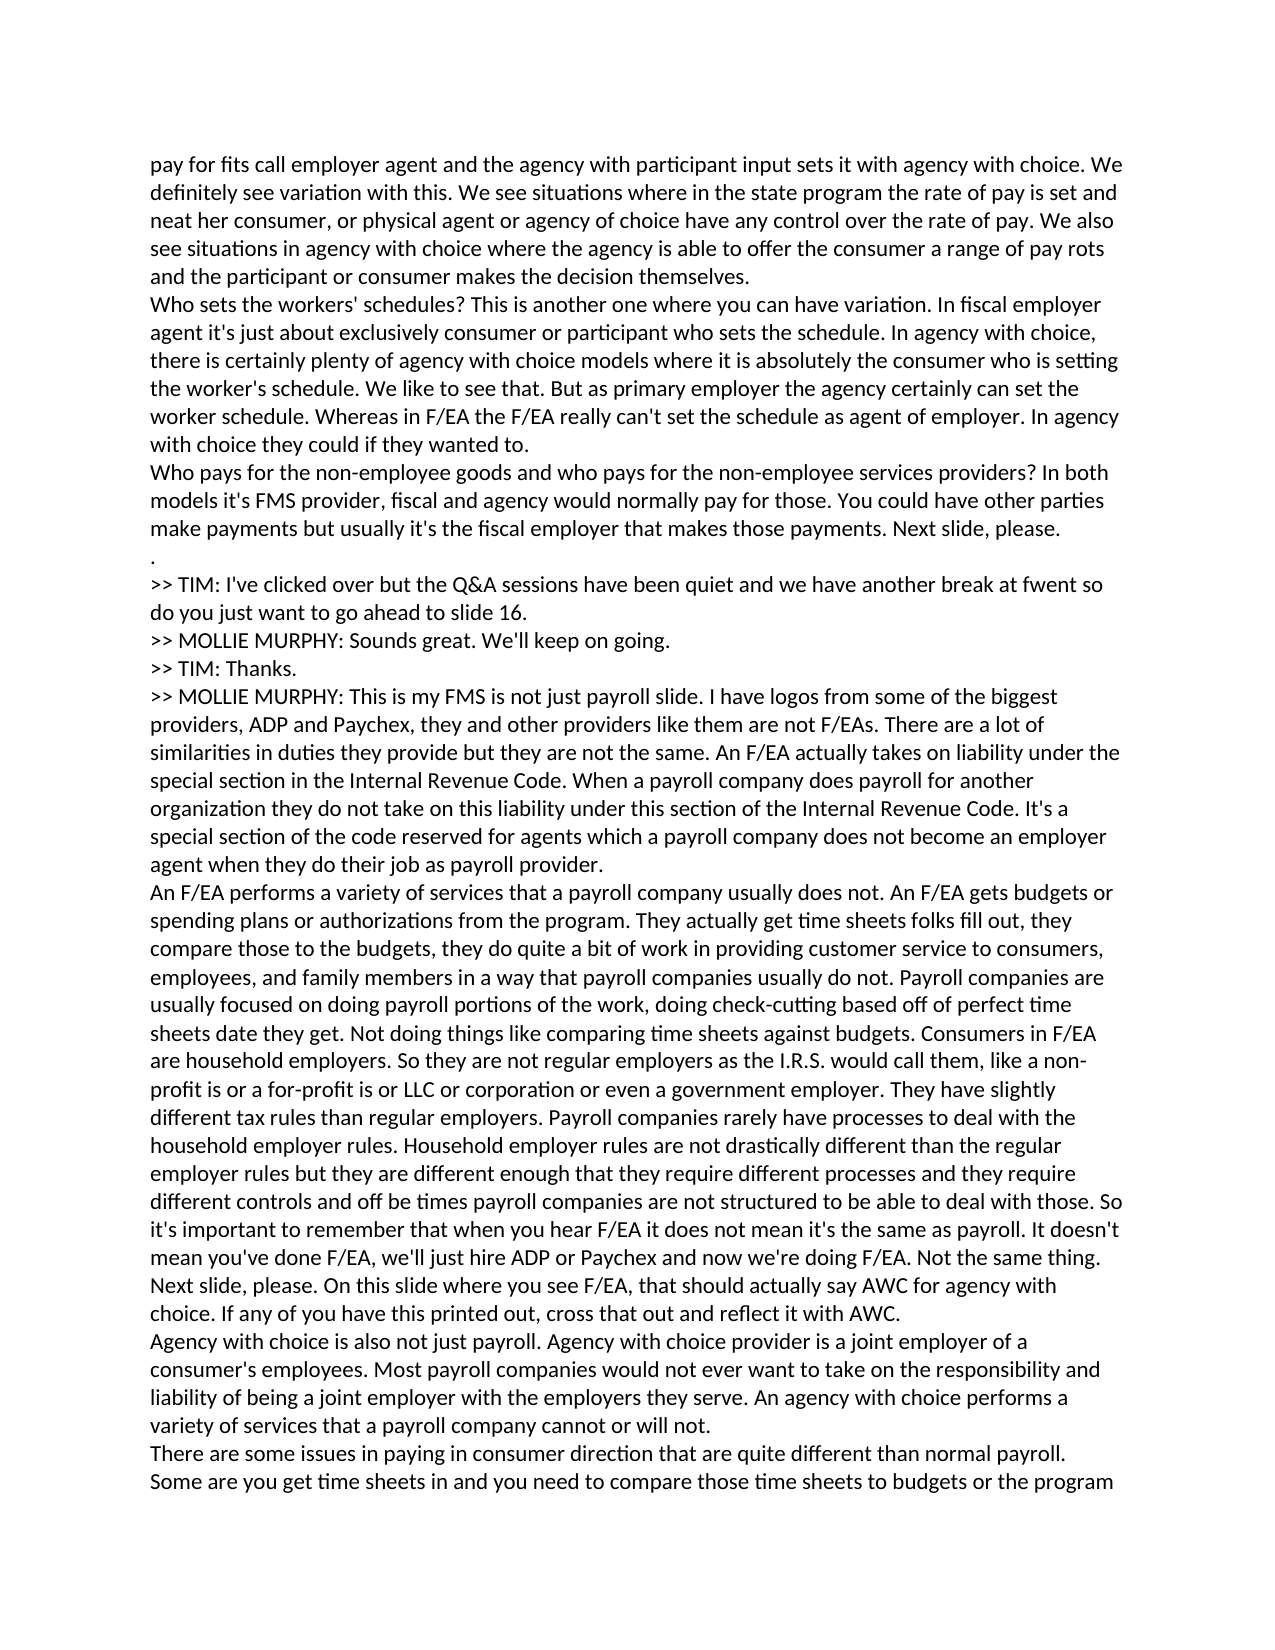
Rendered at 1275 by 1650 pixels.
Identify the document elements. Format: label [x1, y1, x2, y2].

text [150, 150, 1125, 1495]
